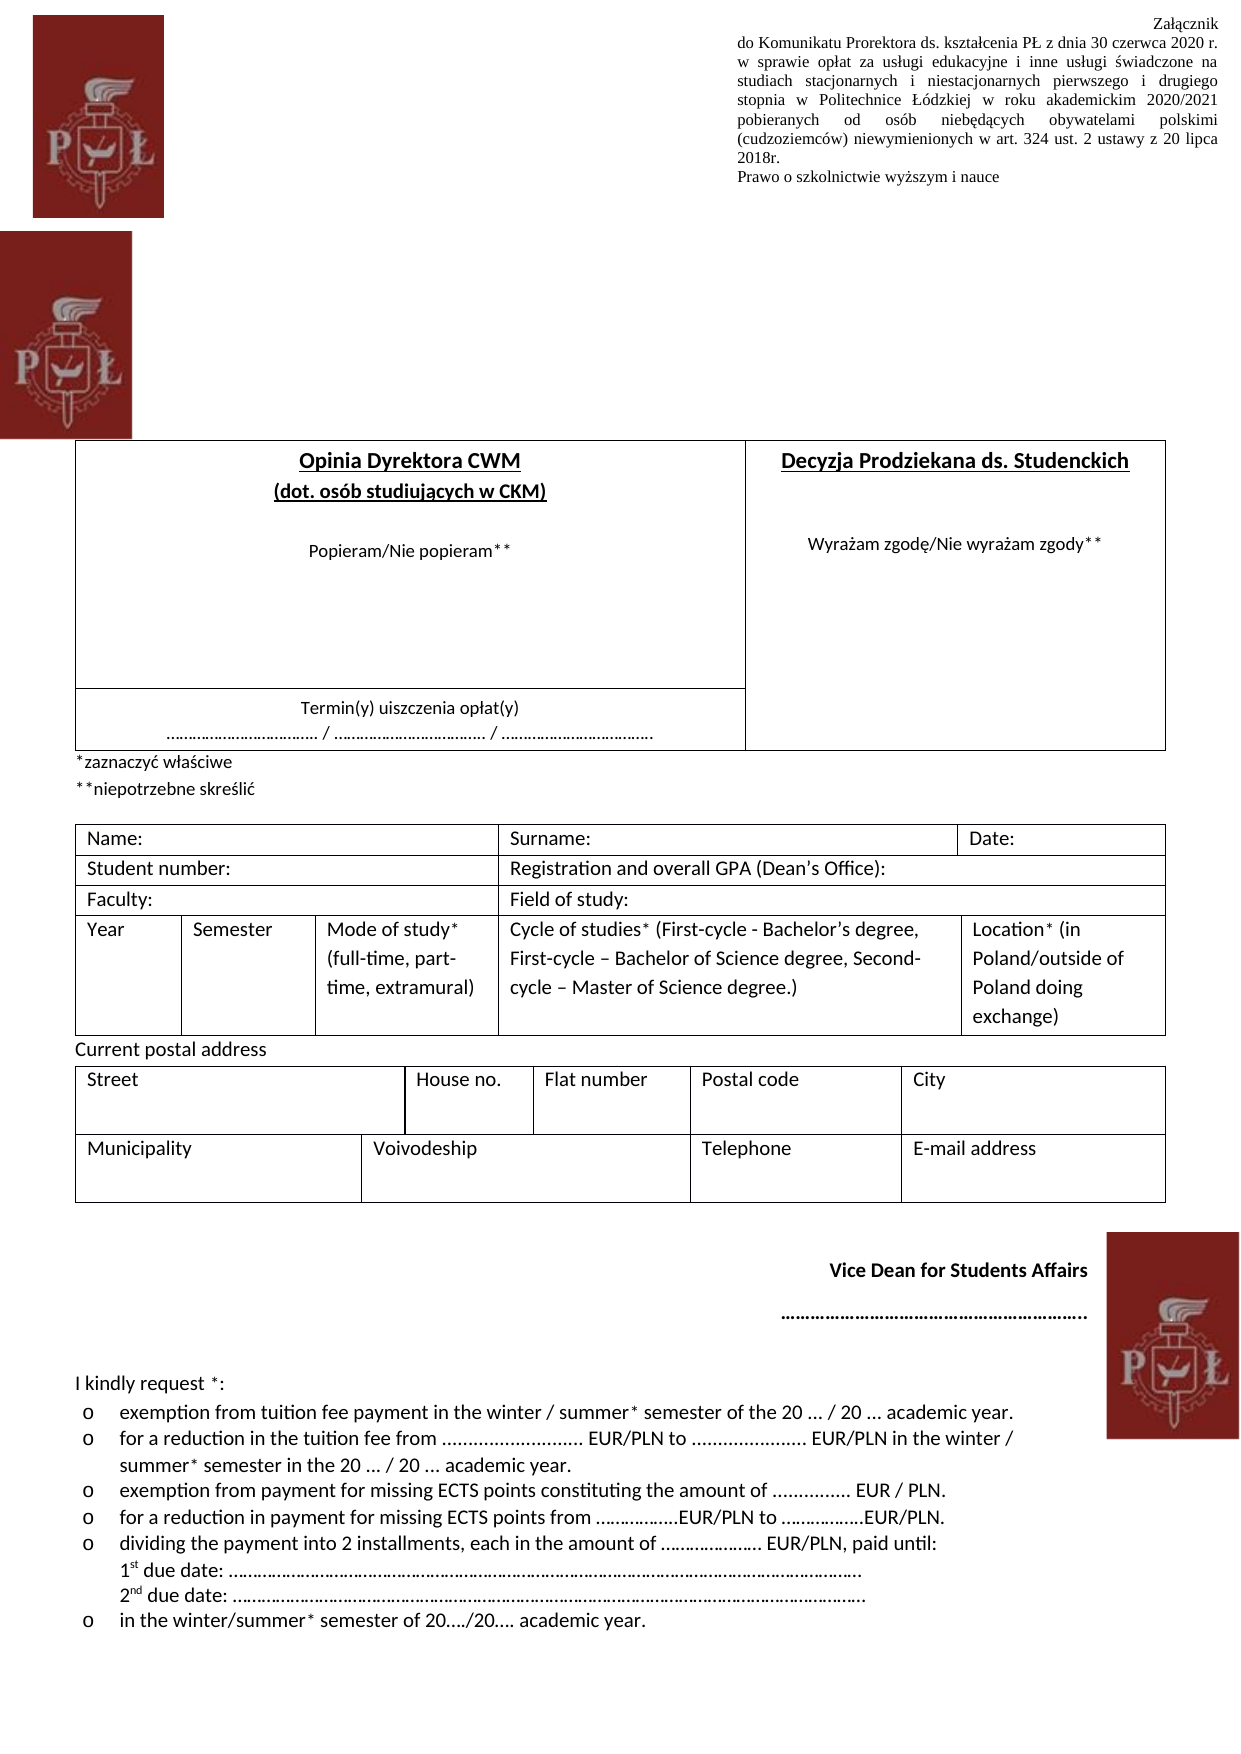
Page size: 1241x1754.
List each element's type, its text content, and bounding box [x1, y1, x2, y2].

table_cell Year [76, 916, 181, 1035]
table_header House no. [406, 1067, 533, 1134]
table_cell Semester [182, 916, 315, 1035]
table_cell Municipality [76, 1135, 361, 1202]
table_cell Location* (in Poland/outside of Poland doing exchange) [962, 916, 1165, 1035]
text Vice Dean for Students Affairs [75, 1257, 1165, 1283]
list exemption from payment for missing ECTS points constituting the amount of ............... EUR / PLN. [82, 1477, 1165, 1504]
table_header Surname: [499, 825, 957, 854]
table_cell Field of study: [499, 886, 1165, 915]
list 1st due date: …………………………………………………………………………………………………………………… 2nd due date: …………………………………………………………………………………………………………………… [119, 1557, 1165, 1608]
picture [0, 231, 134, 441]
list for a reduction in the tuition fee from ........................... EUR/PLN to ...................... EUR/PLN in the winter / summer* semester in the 20 ... / 20 ... academic year. [82, 1426, 1165, 1477]
table_header Name: [76, 825, 498, 854]
table_cell Termin(y) uiszczenia opłat(y) …………………………….. / …………………………….. / …………………………….. [76, 689, 745, 750]
text Current postal address [75, 1036, 1165, 1062]
table_header Opinia Dyrektora CWM (dot. osób studiujących w CKM) Popieram/Nie popieram** [76, 441, 745, 688]
table_cell Cycle of studies* (First-cycle - Bachelor’s degree, First-cycle – Bachelor of Science degree, Second-cycle – Master of Science degree.) [499, 916, 961, 1035]
table_header Decyzja Prodziekana ds. Studenckich Wyrażam zgodę/Nie wyrażam zgody** [746, 441, 1165, 750]
table_header Flat number [534, 1067, 690, 1134]
text …………………………………………………….. [75, 1299, 1165, 1324]
table_header City [902, 1067, 1165, 1134]
table_cell Voivodeship [362, 1135, 690, 1202]
table_header Street [76, 1067, 404, 1134]
table_header Date: [958, 825, 1165, 854]
text I kindly request *: [75, 1370, 1165, 1395]
table_cell Student number: [76, 856, 498, 885]
list for a reduction in payment for missing ECTS points from ……………..EUR/PLN to ……………..EUR/PLN. [82, 1504, 1165, 1530]
picture [1106, 1232, 1241, 1441]
table_header Postal code [691, 1067, 901, 1134]
list exemption from tuition fee payment in the winter / summer* semester of the 20 ... / 20 ... academic year. [82, 1399, 1165, 1426]
table_cell Registration and overall GPA (Dean’s Office): [499, 856, 1165, 885]
table_cell Mode of study* (full-time, part-time, extramural) [316, 916, 498, 1035]
text *zaznaczyć właściwe **niepotrzebne skreślić [75, 751, 1165, 800]
picture [32, 15, 164, 218]
list dividing the payment into 2 installments, each in the amount of ………………… EUR/PLN, paid until: [82, 1530, 1165, 1557]
table_cell E-mail address [902, 1135, 1165, 1202]
table_cell Faculty: [76, 886, 498, 915]
list in the winter/summer* semester of 20…./20…. academic year. [82, 1608, 1165, 1634]
table_cell Telephone [691, 1135, 901, 1202]
